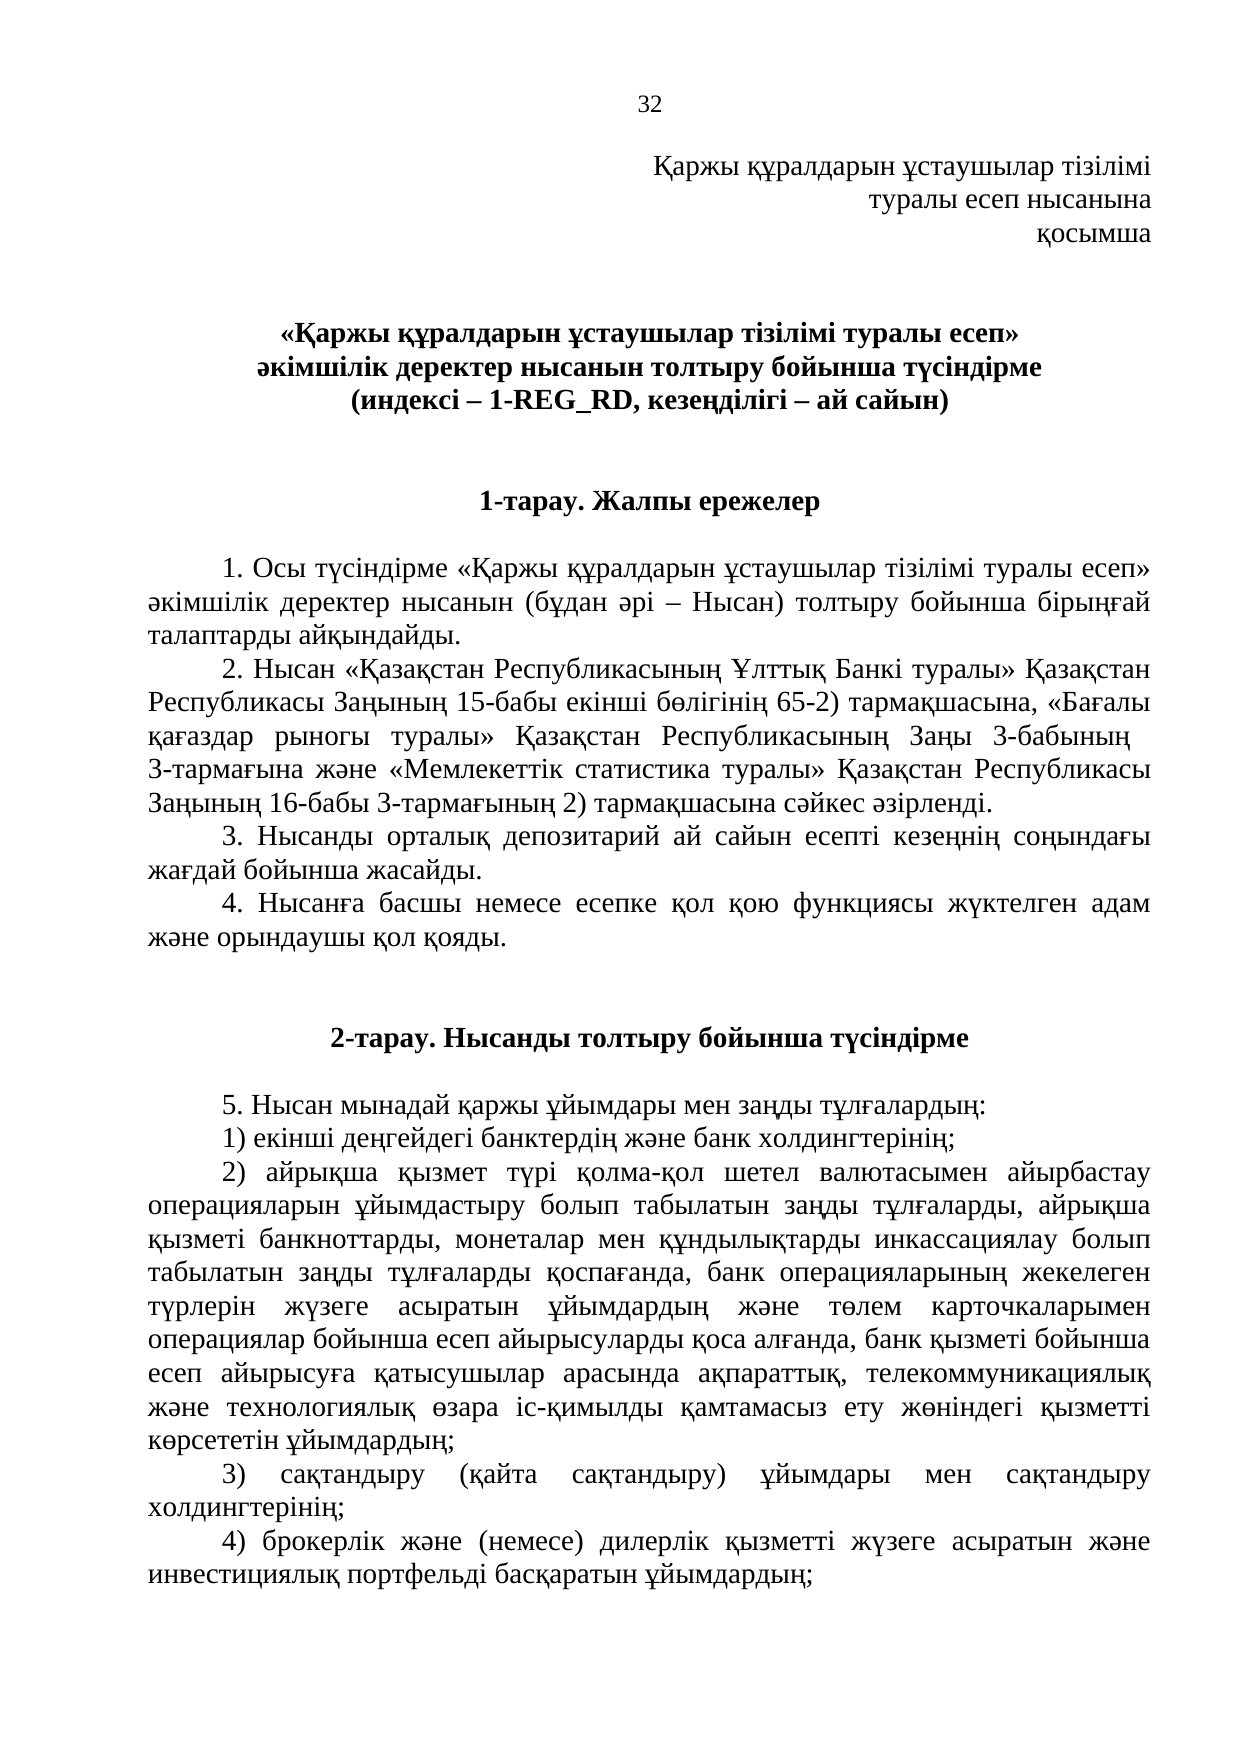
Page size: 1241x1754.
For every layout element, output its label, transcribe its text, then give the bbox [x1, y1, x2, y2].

text «Қаржы құралдарын ұстаушылар тізілімі туралы есеп» [148, 315, 1152, 349]
text Қаржы құралдарын ұстаушылар тізілімі [148, 148, 1152, 181]
text 1) екінші деңгейдегі банктердің және банк холдингтерінің; [148, 1120, 1152, 1154]
text әкімшілік деректер нысанын толтыру бойынша түсіндірме [148, 349, 1152, 382]
text туралы есеп нысанына [148, 181, 1152, 215]
text 1. Осы түсіндірме «Қаржы құралдарын ұстаушылар тізілімі туралы есеп» әкімшілік деректер нысанын (бұдан әрі – Нысан) толтыру бойынша бірыңғай талаптарды айқындайды. [148, 550, 1152, 651]
text 2) айрықша қызмет түрі қолма-қол шетел валютасымен айырбастау операцияларын ұйымдастыру болып табылатын заңды тұлғаларды, айрықша қызметі банкноттарды, монеталар мен құндылықтарды инкассациялау болып табылатын заңды тұлғаларды қоспағанда, банк операцияларының жекелеген түрлерін жүзеге асыратын ұйымдардың және төлем карточкаларымен операциялар бойынша есеп айырысуларды қоса алғанда, банк қызметі бойынша есеп айырысуға қатысушылар арасында ақпараттық, телекоммуникациялық және технологиялық өзара іс-қимылды қамтамасыз ету жөніндегі қызметті көрсететін ұйымдардың; [148, 1154, 1152, 1456]
text 3. Нысанды орталық депозитарий ай сайын есепті кезеңнің соңындағы жағдай бойынша жасайды. [148, 818, 1152, 886]
text 2. Нысан «Қазақстан Республикасының Ұлттық Банкі туралы» Қазақстан Республикасы Заңының 15-бабы екінші бөлігінің 65-2) тармақшасына, «Бағалы қағаздар рыногы туралы» Қазақстан Республикасының Заңы 3-бабының 3-тармағына және «Мемлекеттік статистика туралы» Қазақстан Республикасы Заңының 16-бабы 3-тармағының 2) тармақшасына сәйкес әзірленді. [148, 651, 1152, 818]
text 4. Нысанға басшы немесе есепке қол қою функциясы жүктелген адам және орындаушы қол қояды. [148, 886, 1152, 953]
text қосымша [148, 215, 1152, 248]
text 2-тарау. Нысанды толтыру бойынша түсіндірме [148, 1020, 1152, 1053]
text 4) брокерлік және (немесе) дилерлік қызметті жүзеге асыратын және инвестициялық портфельді басқаратын ұйымдардың; [148, 1523, 1152, 1590]
text (индексі – 1-REG_RD, кезеңділігі – ай сайын) [148, 382, 1152, 416]
text 3) сақтандыру (қайта сақтандыру) ұйымдары мен сақтандыру холдингтерінің; [148, 1456, 1152, 1523]
text 5. Нысан мынадай қаржы ұйымдары мен заңды тұлғалардың: [148, 1087, 1152, 1120]
text 1-тарау. Жалпы ережелер [148, 483, 1152, 517]
